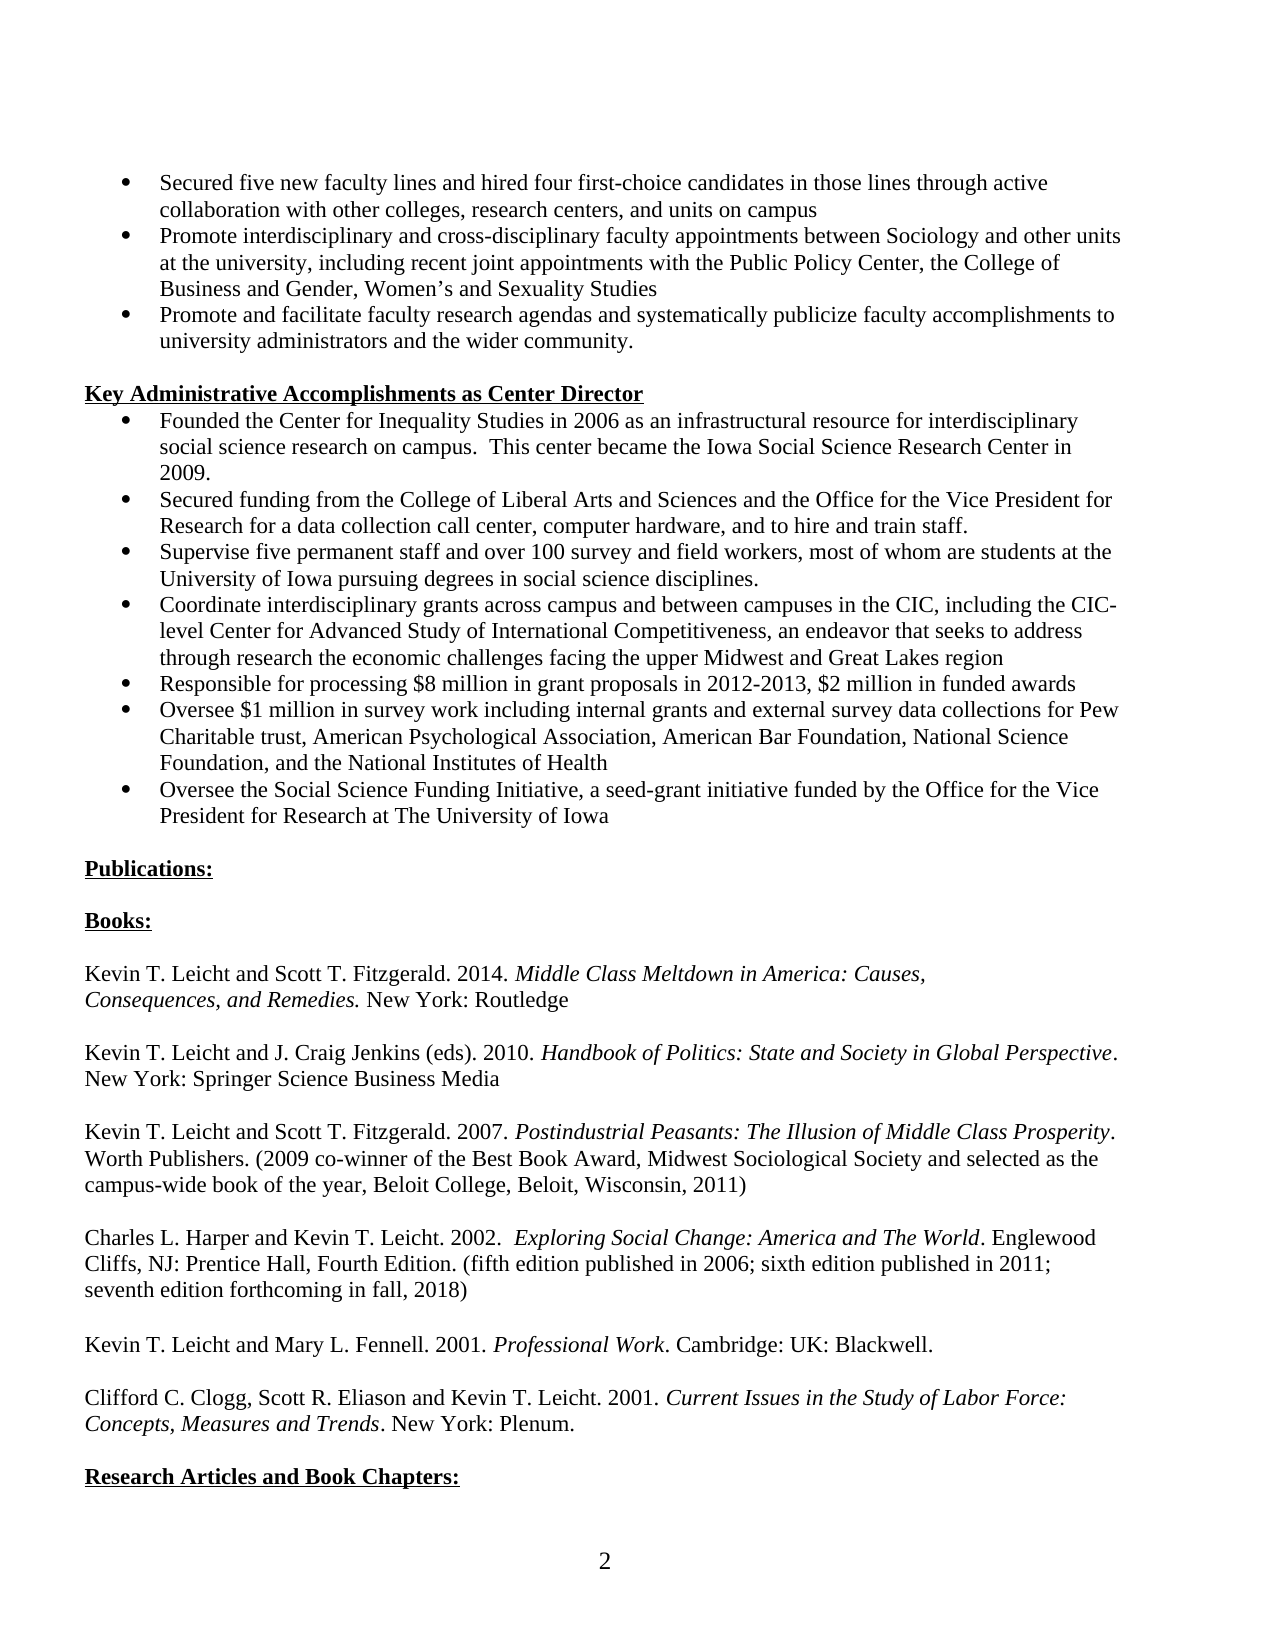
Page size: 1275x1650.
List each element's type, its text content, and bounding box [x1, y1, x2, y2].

list Coordinate interdisciplinary grants across campus and between campuses in the CIC, including the CIC-level Center for Advanced Study of International Competitiveness, an endeavor that seeks to address through research the economic challenges facing the upper Midwest and Great Lakes region [122, 591, 1125, 670]
text Research Articles and Book Chapters: [84, 1463, 1125, 1489]
list Promote and facilitate faculty research agendas and systematically publicize faculty accomplishments to university administrators and the wider community. [122, 301, 1125, 354]
list Secured funding from the College of Liberal Arts and Sciences and the Office for the Vice President for Research for a data collection call center, computer hardware, and to hire and train staff. [122, 486, 1125, 538]
text Charles L. Harper and Kevin T. Leicht. 2002. Exploring Social Change: America and The World. Englewood Cliffs, NJ: Prentice Hall, Fourth Edition. (fifth edition published in 2006; sixth edition published in 2011; seventh edition forthcoming in fall, 2018) [84, 1224, 1125, 1303]
text Clifford C. Clogg, Scott R. Eliason and Kevin T. Leicht. 2001. Current Issues in the Study of Labor Force: Concepts, Measures and Trends. : Plenum. [84, 1384, 1125, 1437]
text Consequences, and Remedies. New York: Routledge [84, 986, 1125, 1013]
list Supervise five permanent staff and over 100 survey and field workers, most of whom are students at the University of Iowa pursuing degrees in social science disciplines. [122, 538, 1125, 591]
text Key Administrative Accomplishments as Center Director [84, 380, 1125, 407]
text Publications: [84, 855, 1125, 881]
list Oversee $1 million in survey work including internal grants and external survey data collections for Pew Charitable trust, American Psychological Association, American Bar Foundation, National Science Foundation, and the National Institutes of Health [122, 697, 1125, 776]
text Kevin T. Leicht and Mary L. Fennell. 2001. Professional Work. : : Blackwell. [84, 1331, 1125, 1358]
text Kevin T. Leicht and Scott T. Fitzgerald. 2007. Postindustrial Peasants: The Illusion of Middle Class Prosperity. Worth Publishers. (2009 co-winner of the Best Book Award, Midwest Sociological Society and selected as the campus-wide book of the year, Beloit College, Beloit, Wisconsin, 2011) [84, 1118, 1125, 1197]
list Promote interdisciplinary and cross-disciplinary faculty appointments between Sociology and other units at the university, including recent joint appointments with the Public Policy Center, the College of Business and Gender, Women’s and Sexuality Studies [122, 222, 1125, 301]
text Books: [84, 907, 1125, 934]
text Kevin T. Leicht and Scott T. Fitzgerald. 2014. Middle Class Meltdown in America: Causes, [84, 960, 1125, 986]
list Secured five new faculty lines and hired four first-choice candidates in those lines through active collaboration with other colleges, research centers, and units on campus [122, 169, 1125, 222]
list Responsible for processing $8 million in grant proposals in 2012-2013, $2 million in funded awards [122, 670, 1125, 697]
text Kevin T. Leicht and J. Craig Jenkins (eds). 2010. Handbook of Politics: State and Society in Global Perspective. New York: Springer Science Business Media [84, 1039, 1125, 1092]
list Oversee the Social Science Funding Initiative, a seed-grant initiative funded by the Office for the Vice President for Research at The University of Iowa [122, 776, 1125, 828]
list Founded the Center for Inequality Studies in 2006 as an infrastructural resource for interdisciplinary social science research on campus. This center became the Iowa Social Science Research Center in 2009. [122, 407, 1125, 486]
